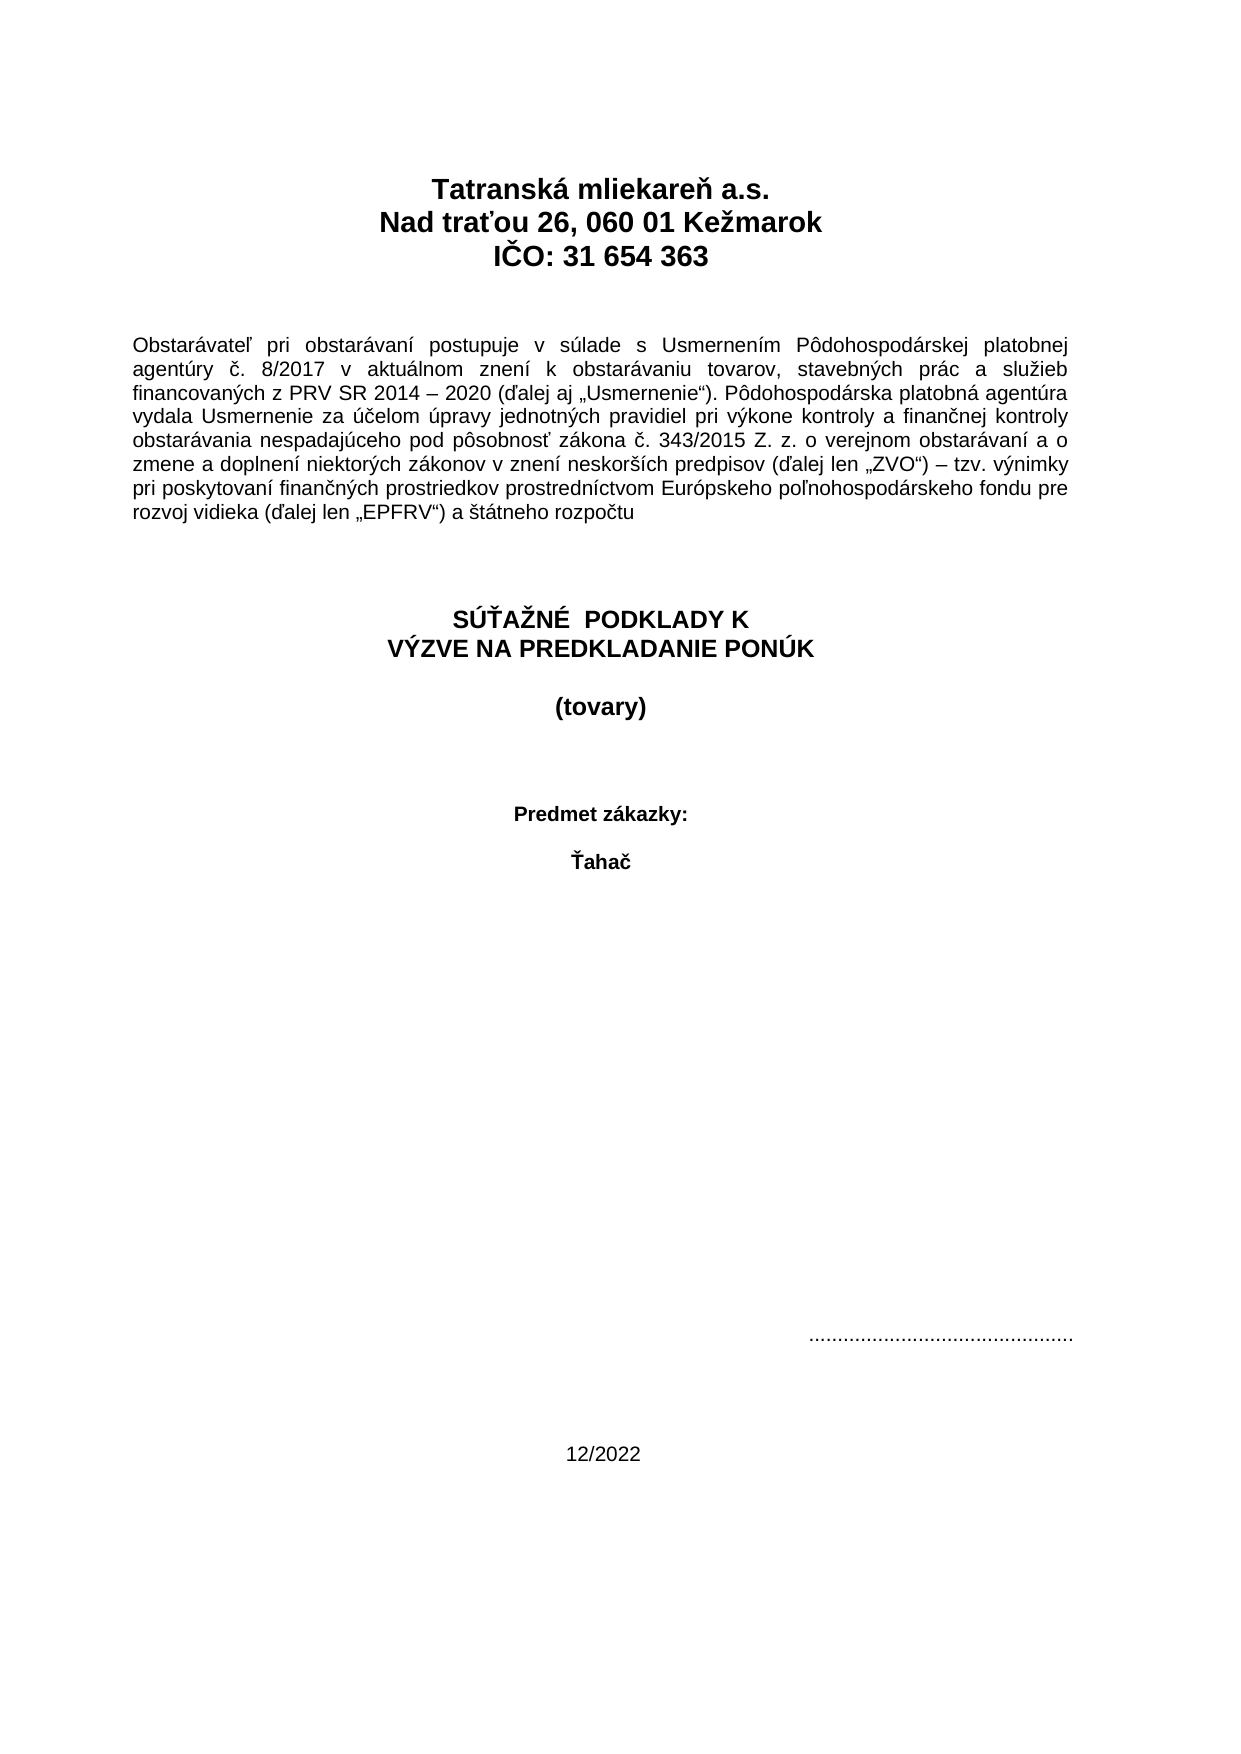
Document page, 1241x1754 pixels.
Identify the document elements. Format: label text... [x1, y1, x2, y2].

text (tovary) [132, 692, 1069, 721]
text Predmet zákazky: [132, 802, 1069, 826]
text IČO: 31 654 363 [132, 239, 1069, 272]
text Tatranská mliekareň a.s. [132, 172, 1069, 205]
text SÚŤAŽNÉ PODKLADY K [132, 606, 1069, 634]
text 12/2022 [132, 1442, 1074, 1466]
text Ťahač [132, 850, 1069, 874]
text VÝZVE NA PREDKLADANIE PONÚK [132, 634, 1069, 663]
text Obstarávateľ pri obstarávaní postupuje v súlade s Usmernením Pôdohospodárskej platobnej agentúry č. 8/2017 v aktuálnom znení k obstarávaniu tovarov, stavebných prác a služieb financovaných z PRV SR 2014 – 2020 (ďalej aj „Usmernenie“). Pôdohospodárska platobná agentúra vydala Usmernenie za účelom úpravy jednotných pravidiel pri výkone kontroly a finančnej kontroly obstarávania nespadajúceho pod pôsobnosť zákona č. 343/2015 Z. z. o verejnom obstarávaní a o zmene a doplnení niektorých zákonov v znení neskorších predpisov (ďalej len „ZVO“) – tzv. výnimky pri poskytovaní finančných prostriedkov prostredníctvom Európskeho poľnohospodárskeho fondu pre rozvoj vidieka (ďalej len „EPFRV“) a štátneho rozpočtu [132, 332, 1069, 524]
text Nad traťou 26, 060 01 Kežmarok [132, 205, 1069, 239]
text .............................................. [722, 1321, 1074, 1345]
